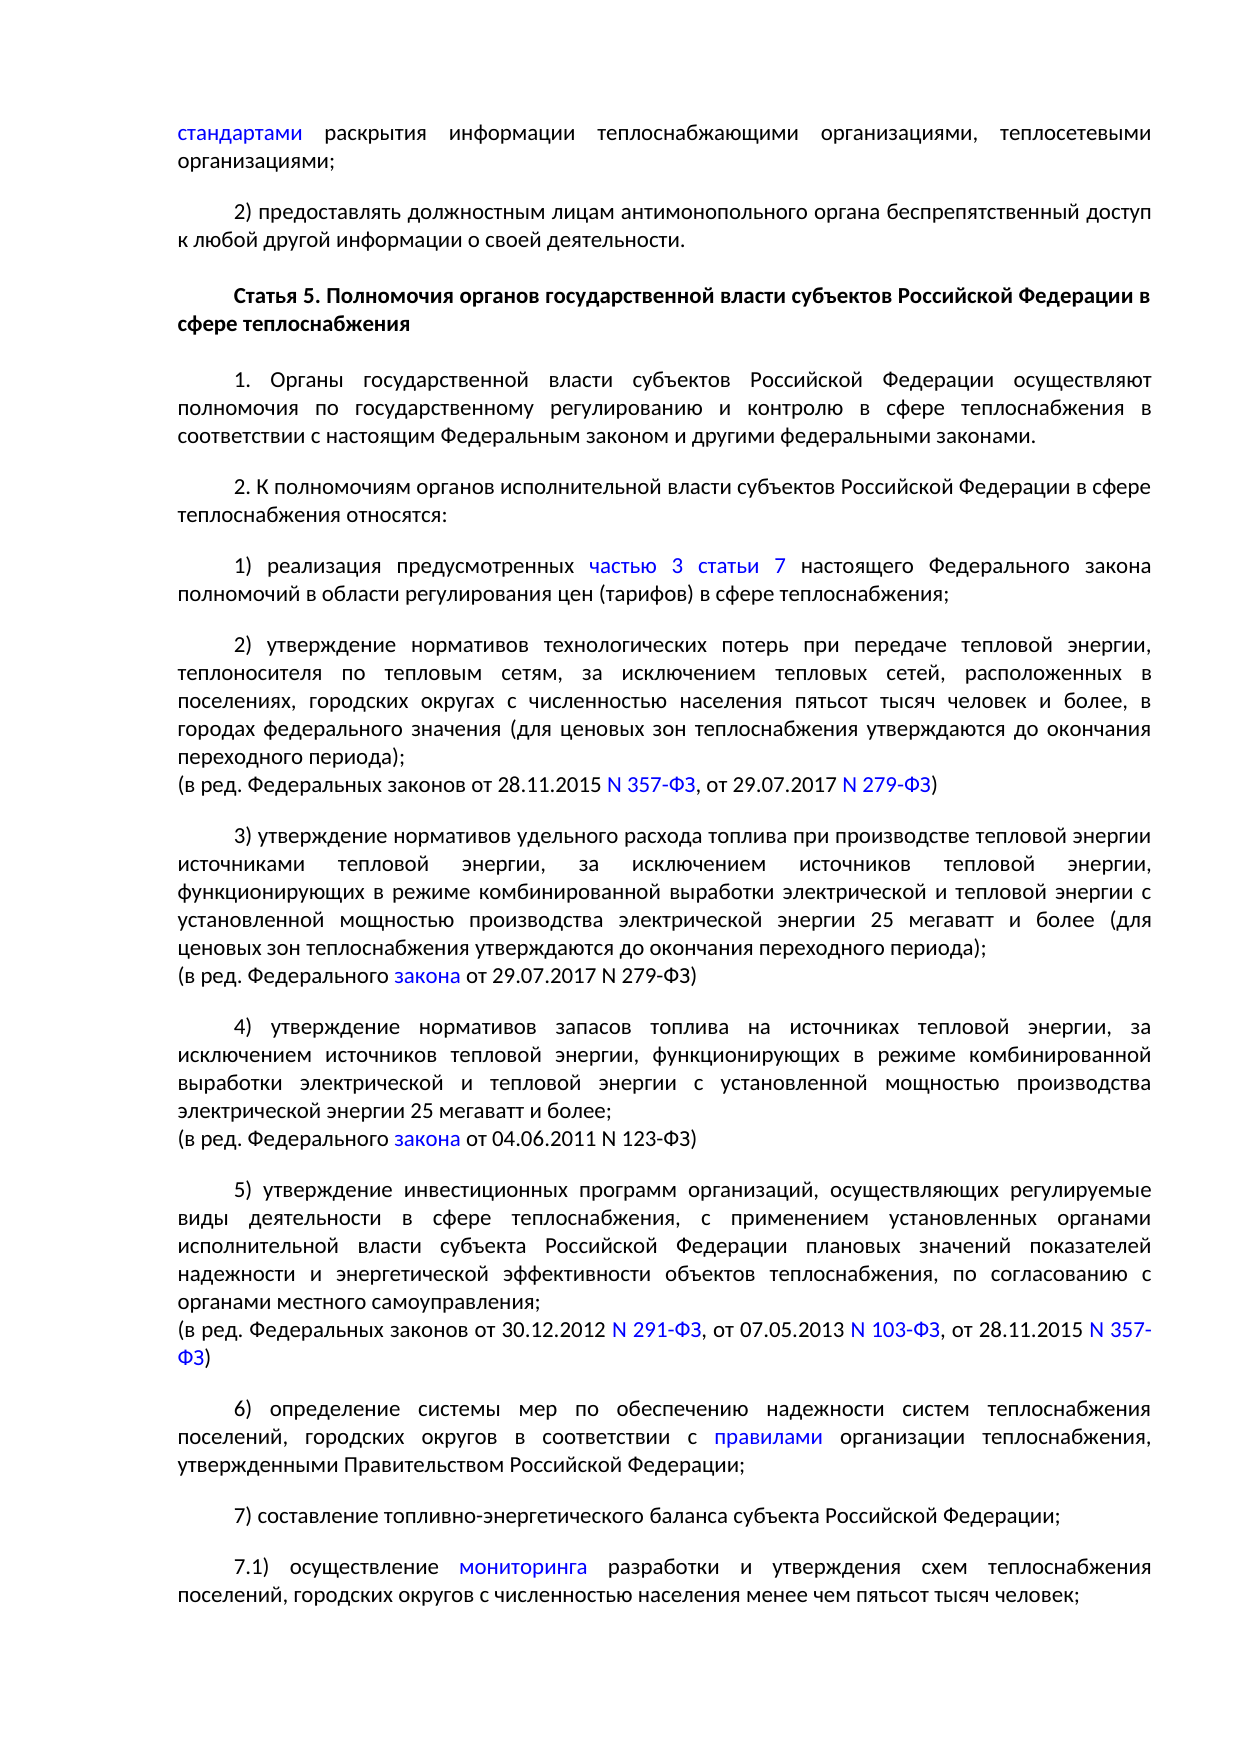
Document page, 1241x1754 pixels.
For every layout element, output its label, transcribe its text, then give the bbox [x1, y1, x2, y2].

text 5) утверждение инвестиционных программ организаций, осуществляющих регулируемые виды деятельности в сфере теплоснабжения, с применением установленных органами исполнительной власти субъекта Российской Федерации плановых значений показателей надежности и энергетической эффективности объектов теплоснабжения, по согласованию с органами местного самоуправления; [177, 1175, 1152, 1315]
text 7.1) осуществление мониторинга разработки и утверждения схем теплоснабжения поселений, городских округов с численностью населения менее чем пятьсот тысяч человек; [177, 1552, 1152, 1608]
text 1. Органы государственной власти субъектов Российской Федерации осуществляют полномочия по государственному регулированию и контролю в сфере теплоснабжения в соответствии с настоящим Федеральным законом и другими федеральными законами. [177, 365, 1152, 449]
text 6) определение системы мер по обеспечению надежности систем теплоснабжения поселений, городских округов в соответствии с правилами организации теплоснабжения, утвержденными Правительством Российской Федерации; [177, 1394, 1152, 1478]
text 2) предоставлять должностным лицам антимонопольного органа беспрепятственный доступ к любой другой информации о своей деятельности. [177, 197, 1152, 253]
text 3) утверждение нормативов удельного расхода топлива при производстве тепловой энергии источниками тепловой энергии, за исключением источников тепловой энергии, функционирующих в режиме комбинированной выработки электрической и тепловой энергии с установленной мощностью производства электрической энергии 25 мегаватт и более (для ценовых зон теплоснабжения утверждаются до окончания переходного периода); [177, 821, 1152, 961]
text 4) утверждение нормативов запасов топлива на источниках тепловой энергии, за исключением источников тепловой энергии, функционирующих в режиме комбинированной выработки электрической и тепловой энергии с установленной мощностью производства электрической энергии 25 мегаватт и более; [177, 1012, 1152, 1124]
text (в ред. Федерального закона от 04.06.2011 N 123-ФЗ) [177, 1124, 1152, 1152]
text (в ред. Федеральных законов от 30.12.2012 N 291-ФЗ, от 07.05.2013 N 103-ФЗ, от 28.11.2015 N 357-ФЗ) [177, 1315, 1152, 1371]
text 2. К полномочиям органов исполнительной власти субъектов Российской Федерации в сфере теплоснабжения относятся: [177, 472, 1152, 528]
text (в ред. Федерального закона от 29.07.2017 N 279-ФЗ) [177, 961, 1152, 989]
text 1) реализация предусмотренных частью 3 статьи 7 настоящего Федерального закона полномочий в области регулирования цен (тарифов) в сфере теплоснабжения; [177, 551, 1152, 607]
text (в ред. Федеральных законов от 28.11.2015 N 357-ФЗ, от 29.07.2017 N 279-ФЗ) [177, 770, 1152, 798]
text 2) утверждение нормативов технологических потерь при передаче тепловой энергии, теплоносителя по тепловым сетям, за исключением тепловых сетей, расположенных в поселениях, городских округах с численностью населения пятьсот тысяч человек и более, в городах федерального значения (для ценовых зон теплоснабжения утверждаются до окончания переходного периода); [177, 630, 1152, 770]
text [177, 118, 1152, 174]
text 7) составление топливно-энергетического баланса субъекта Российской Федерации; [177, 1501, 1152, 1529]
title Статья 5. Полномочия органов государственной власти субъектов Российской Федерации в сфере теплоснабжения [177, 281, 1152, 337]
